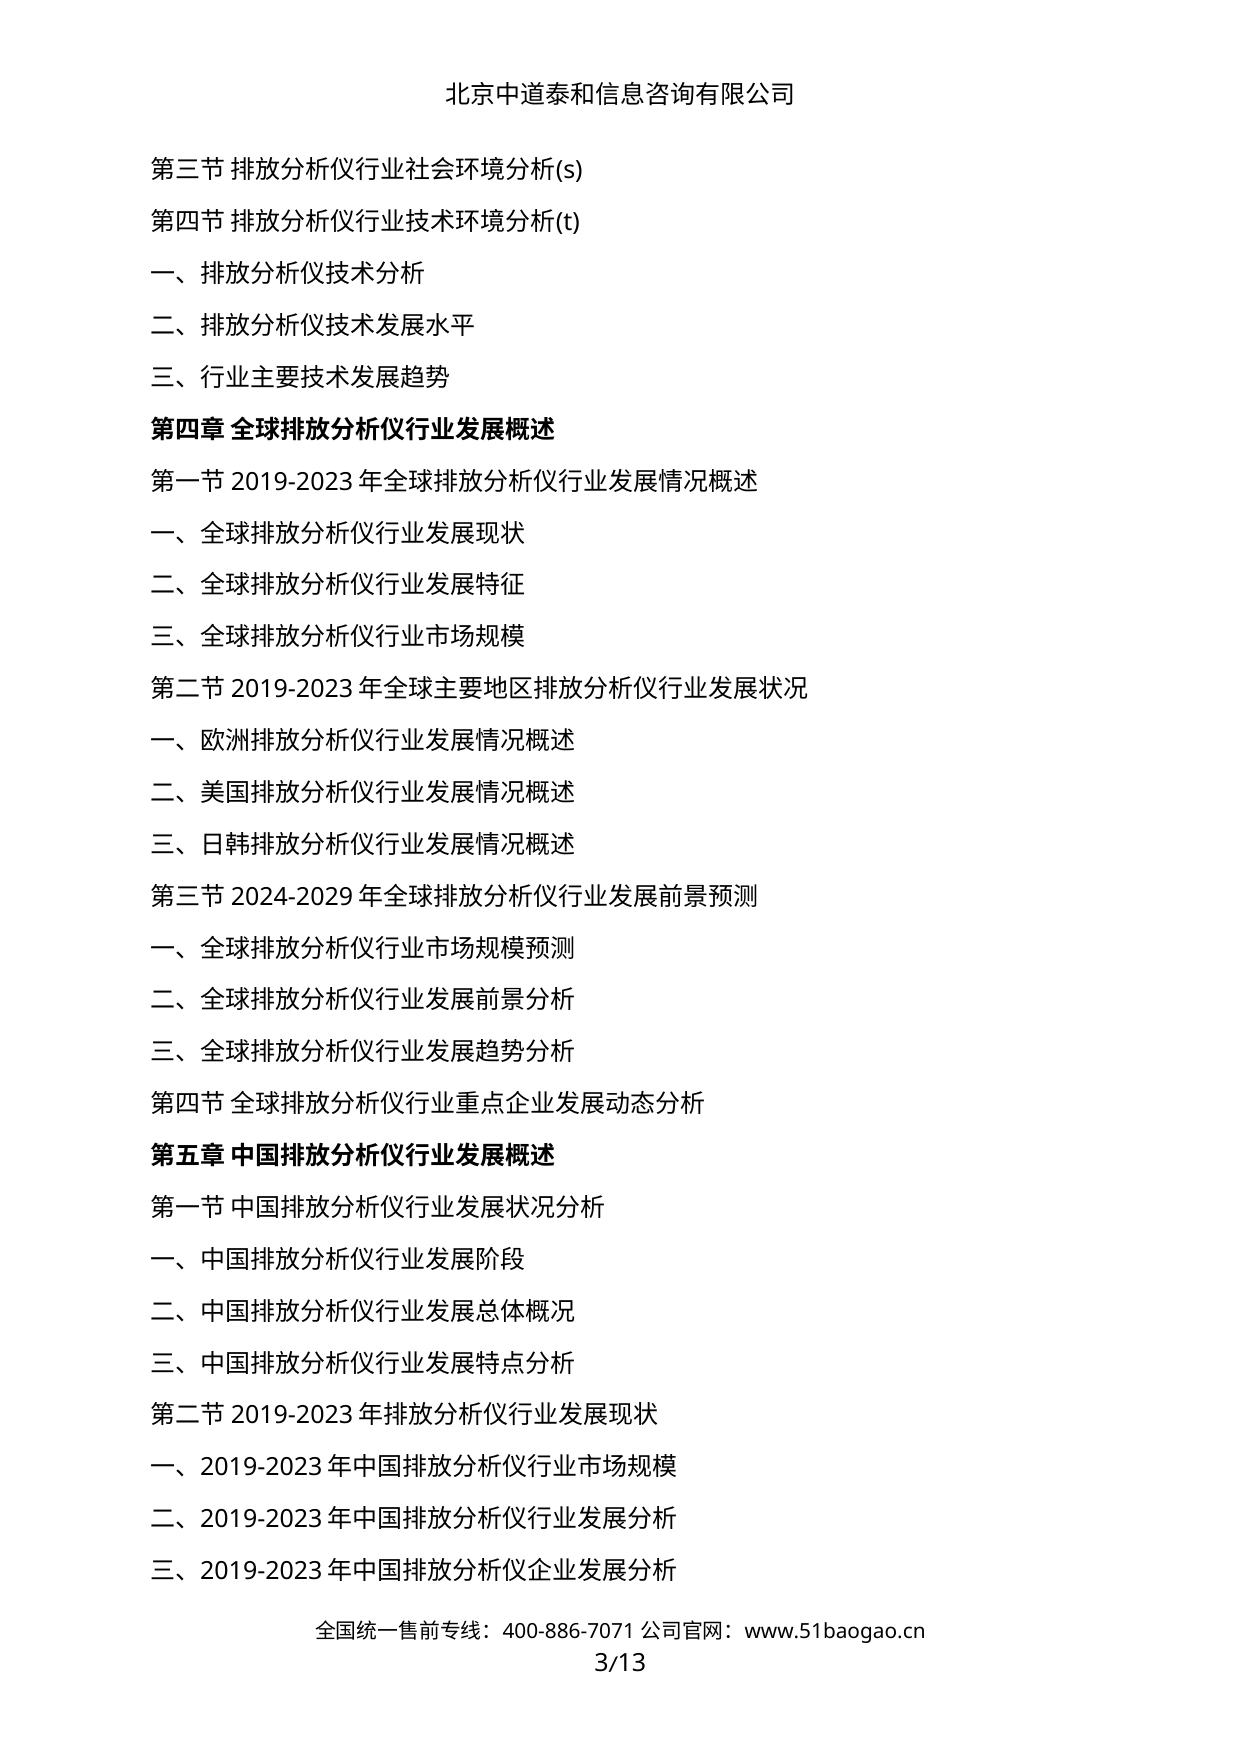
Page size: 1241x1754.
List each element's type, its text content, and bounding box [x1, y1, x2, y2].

text 二、全球排放分析仪行业发展特征 [150, 565, 1090, 601]
text 三、行业主要技术发展趋势 [150, 357, 1090, 394]
text 二、排放分析仪技术发展水平 [150, 306, 1090, 342]
text 三、全球排放分析仪行业市场规模 [150, 617, 1090, 653]
text 二、中国排放分析仪行业发展总体概况 [150, 1291, 1090, 1327]
text 三、中国排放分析仪行业发展特点分析 [150, 1343, 1090, 1379]
text 一、全球排放分析仪行业市场规模预测 [150, 928, 1090, 964]
text 第四节 排放分析仪行业技术环境分析(t) [150, 202, 1090, 238]
text 一、排放分析仪技术分析 [150, 254, 1090, 290]
text 一、全球排放分析仪行业发展现状 [150, 513, 1090, 549]
text 二、2019-2023年中国排放分析仪行业发展分析 [150, 1499, 1090, 1535]
text 一、欧洲排放分析仪行业发展情况概述 [150, 721, 1090, 757]
text 二、美国排放分析仪行业发展情况概述 [150, 772, 1090, 809]
text 三、2019-2023年中国排放分析仪企业发展分析 [150, 1551, 1090, 1587]
text 第一节 中国排放分析仪行业发展状况分析 [150, 1187, 1090, 1224]
text 第四节 全球排放分析仪行业重点企业发展动态分析 [150, 1084, 1090, 1120]
text 三、日韩排放分析仪行业发展情况概述 [150, 824, 1090, 861]
text 三、全球排放分析仪行业发展趋势分析 [150, 1032, 1090, 1068]
text 一、2019-2023年中国排放分析仪行业市场规模 [150, 1447, 1090, 1483]
text 第二节 2019-2023年全球主要地区排放分析仪行业发展状况 [150, 669, 1090, 705]
text 第四章 全球排放分析仪行业发展概述 [150, 409, 1090, 446]
text 第三节 排放分析仪行业社会环境分析(s) [150, 150, 1090, 186]
text 二、全球排放分析仪行业发展前景分析 [150, 980, 1090, 1016]
text 第一节 2019-2023年全球排放分析仪行业发展情况概述 [150, 461, 1090, 497]
text 第二节 2019-2023年排放分析仪行业发展现状 [150, 1395, 1090, 1431]
text 一、中国排放分析仪行业发展阶段 [150, 1239, 1090, 1276]
text 第五章 中国排放分析仪行业发展概述 [150, 1136, 1090, 1172]
text 第三节 2024-2029年全球排放分析仪行业发展前景预测 [150, 876, 1090, 912]
